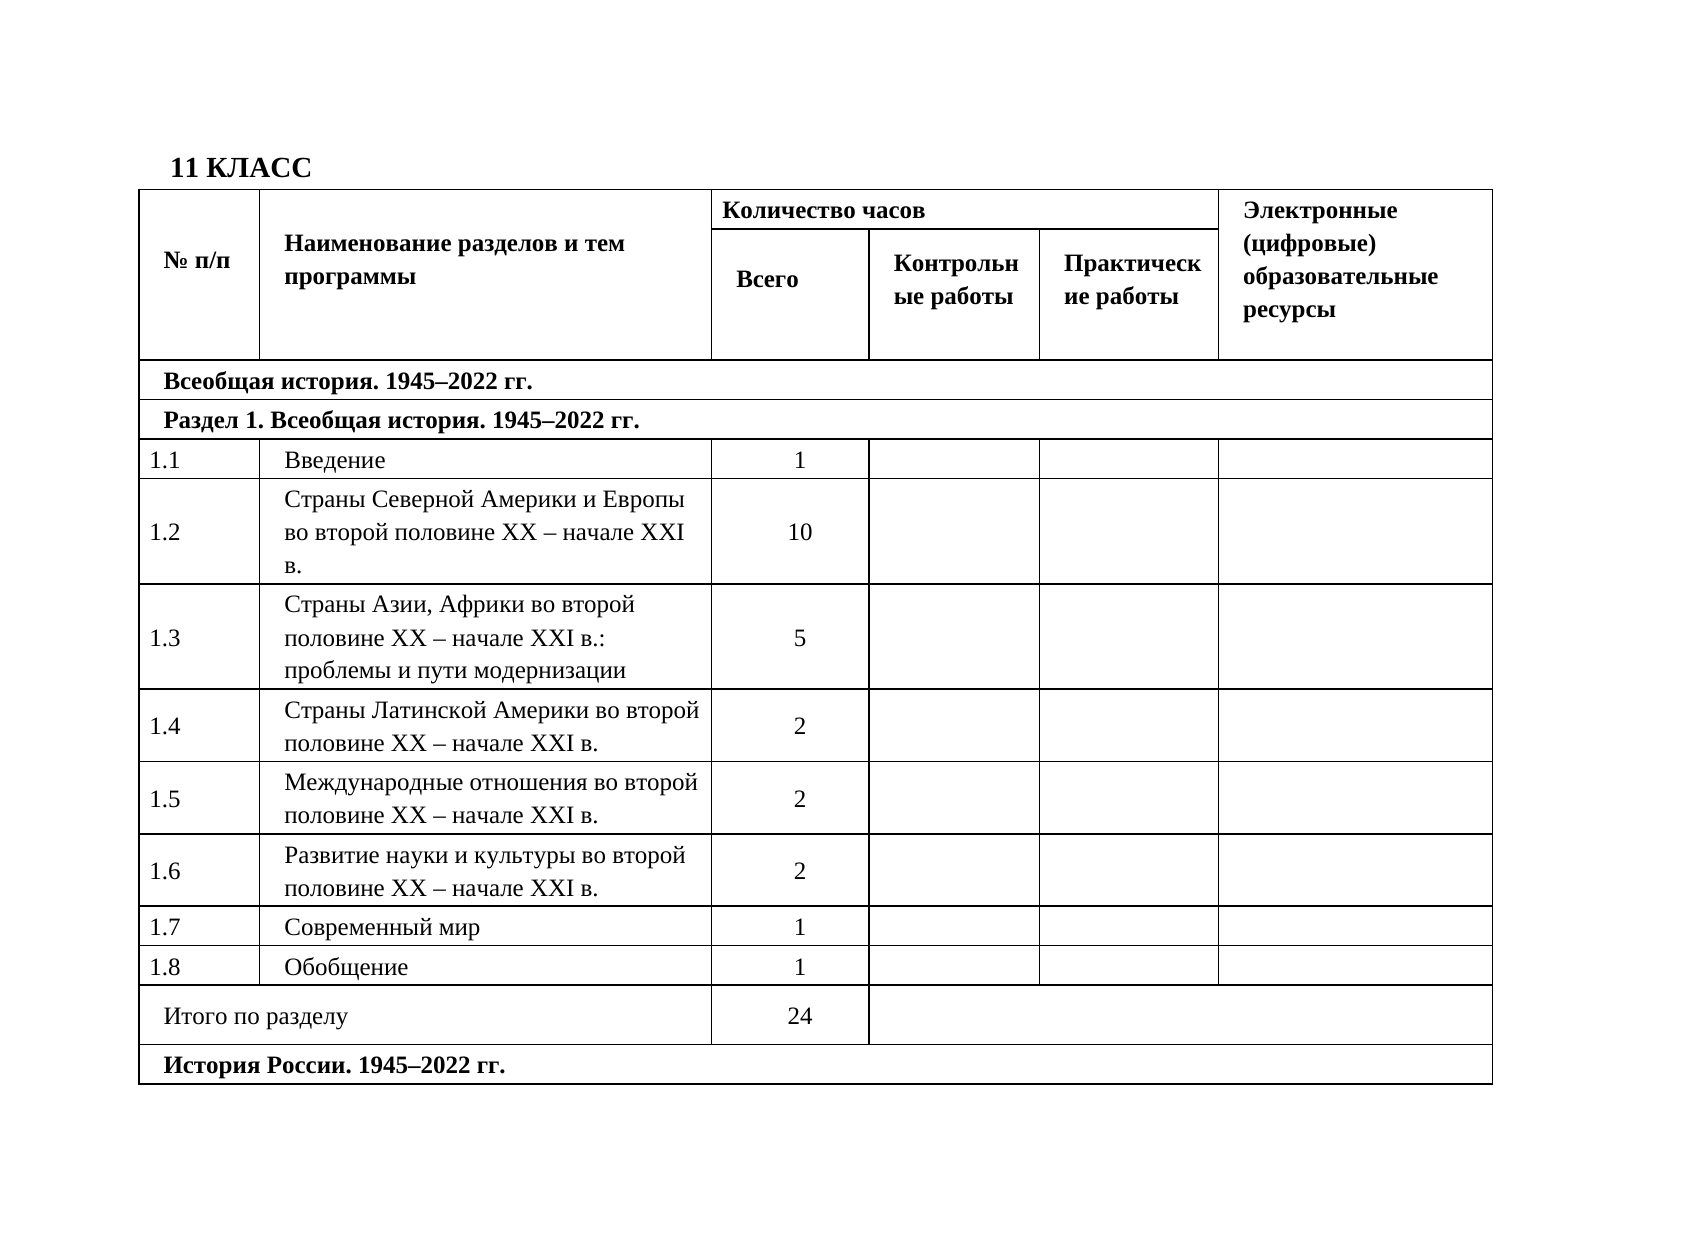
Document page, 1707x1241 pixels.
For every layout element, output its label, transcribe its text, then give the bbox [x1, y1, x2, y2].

table_cell 5 [712, 585, 868, 688]
table_cell 1.7 [140, 907, 259, 945]
table_cell [1040, 585, 1218, 688]
table_cell [870, 946, 1039, 984]
table_cell [870, 690, 1039, 761]
table_cell 1.2 [140, 479, 259, 583]
table_cell Всеобщая история. 1945–2022 гг. [140, 361, 1492, 399]
table_header Электронные (цифровые) образовательные ресурсы [1219, 190, 1492, 359]
table_cell 1 [712, 440, 868, 477]
table_header Количество часов [712, 190, 1218, 228]
table_cell Международные отношения во второй половине XX – начале XXI в. [260, 762, 711, 833]
table_cell 10 [712, 479, 868, 583]
table_cell 1 [712, 946, 868, 984]
table_cell [1040, 440, 1218, 477]
table_cell [1219, 762, 1492, 833]
table_cell [870, 835, 1039, 905]
table_cell Современный мир [260, 907, 711, 945]
table_cell [1219, 440, 1492, 477]
table_cell Раздел 1. Всеобщая история. 1945–2022 гг. [140, 400, 1492, 438]
table_header Наименование разделов и тем программы [260, 190, 711, 359]
table_cell [870, 762, 1039, 833]
table_cell 2 [712, 762, 868, 833]
table_cell [1219, 690, 1492, 761]
table_cell 1.5 [140, 762, 259, 833]
table_cell 1.1 [140, 440, 259, 477]
table_cell [870, 479, 1039, 583]
table_cell [1219, 946, 1492, 984]
table_cell Введение [260, 440, 711, 477]
table_cell [1040, 762, 1218, 833]
table_cell 1.4 [140, 690, 259, 761]
table_cell [1040, 835, 1218, 905]
table_cell 2 [712, 835, 868, 905]
table_cell [870, 440, 1039, 477]
table_cell [870, 986, 1492, 1044]
table_cell Практические работы [1040, 230, 1218, 359]
table_cell Итого по разделу [140, 986, 711, 1044]
table_cell [1219, 907, 1492, 945]
table_cell Обобщение [260, 946, 711, 984]
text 11 КЛАСС [162, 150, 1557, 183]
table_cell 2 [712, 690, 868, 761]
table_cell [870, 585, 1039, 688]
table_cell [870, 907, 1039, 945]
table_cell [1040, 690, 1218, 761]
table_cell [1040, 907, 1218, 945]
table_cell История России. 1945–2022 гг. [140, 1045, 1492, 1083]
table_cell [1219, 835, 1492, 905]
table_cell Контрольные работы [870, 230, 1039, 359]
table_cell 1.8 [140, 946, 259, 984]
table_cell Всего [712, 230, 868, 359]
table_cell 1 [712, 907, 868, 945]
table_cell [1219, 585, 1492, 688]
table_cell 1.3 [140, 585, 259, 688]
table_header № п/п [140, 190, 259, 359]
table_cell Страны Азии, Африки во второй половине XX – начале XXI в.: проблемы и пути модернизации [260, 585, 711, 688]
table_cell 1.6 [140, 835, 259, 905]
table_cell [1219, 479, 1492, 583]
table_cell 24 [712, 986, 868, 1044]
table_cell [1040, 946, 1218, 984]
table_cell Развитие науки и культуры во второй половине XX – начале XXI в. [260, 835, 711, 905]
table_cell Страны Латинской Америки во второй половине XX – начале XXI в. [260, 690, 711, 761]
table_cell Страны Северной Америки и Европы во второй половине XX – начале XXI в. [260, 479, 711, 583]
table_cell [1040, 479, 1218, 583]
